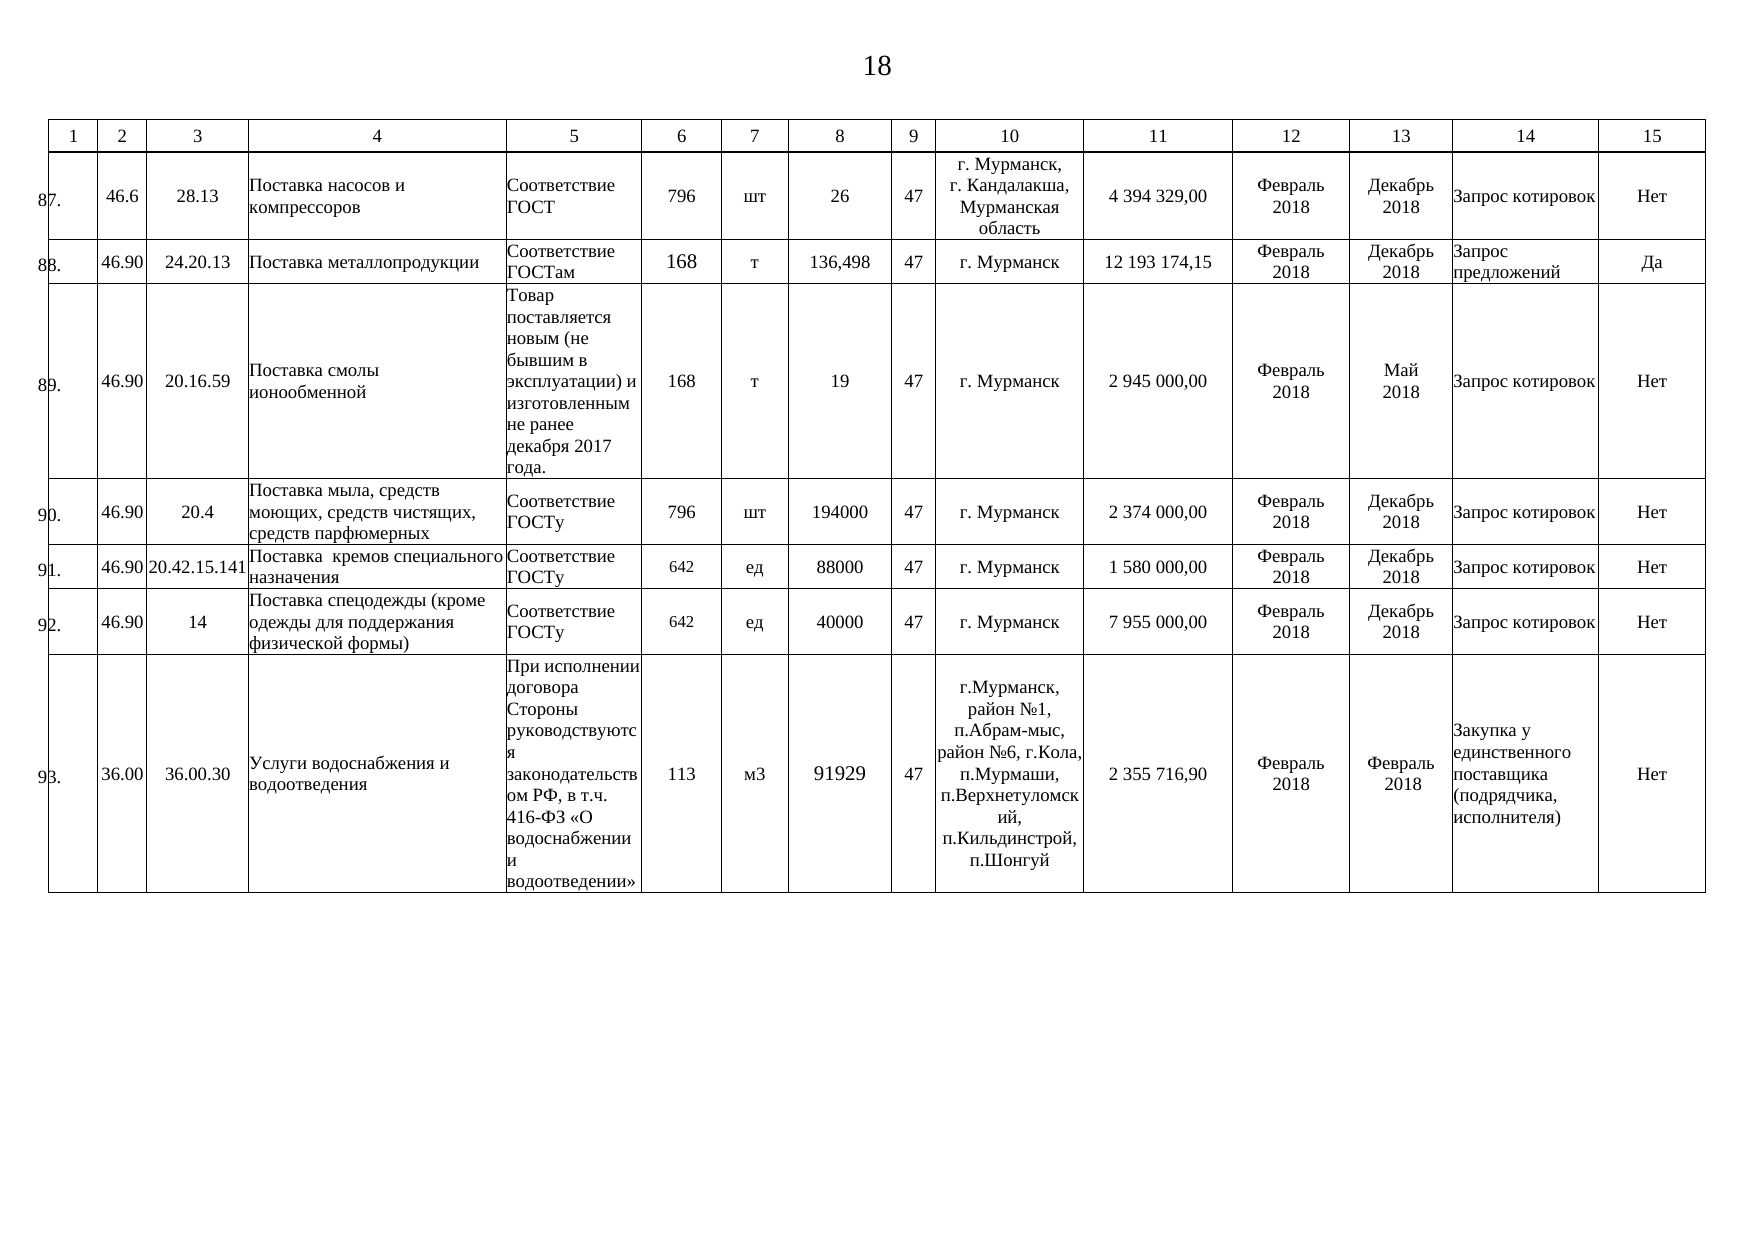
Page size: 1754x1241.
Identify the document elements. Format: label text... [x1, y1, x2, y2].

table_cell [49, 284, 97, 478]
table_cell 19 [789, 284, 891, 478]
table_cell Соответствие ГОСТу [507, 479, 641, 544]
table_cell 1 580 000,00 [1084, 545, 1232, 588]
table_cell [1453, 655, 1598, 892]
table_cell 46.90 [98, 589, 146, 654]
table_cell 2 374 000,00 [1084, 479, 1232, 544]
table_cell 12 193 174,15 [1084, 240, 1232, 283]
table_cell [49, 240, 97, 283]
table_cell 20.4 [147, 479, 248, 544]
table_header 9 [892, 120, 935, 151]
table_cell 47 [892, 479, 935, 544]
table_cell 46.90 [98, 545, 146, 588]
table_cell г. Мурманск [936, 479, 1083, 544]
table_cell Февраль 2018 [1233, 240, 1349, 283]
table_cell 796 [642, 153, 721, 239]
table_cell 28.13 [147, 153, 248, 239]
table_cell г.Мурманск, район №1, п.Абрам-мыс, район №6, г.Кола, п.Мурмаши, п.Верхнетуломский, п.Кильдинстрой, п.Шонгуй [936, 655, 1083, 892]
table_header 11 [1084, 120, 1232, 151]
table_cell шт [722, 153, 788, 239]
table_cell 88000 [789, 545, 891, 588]
table_cell 2 945 000,00 [1084, 284, 1232, 478]
table_cell Февраль 2018 [1233, 589, 1349, 654]
table_cell Поставка кремов специального назначения [249, 545, 506, 588]
table_cell ед [722, 589, 788, 654]
table_header 15 [1599, 120, 1705, 151]
table_header 6 [642, 120, 721, 151]
table_cell [49, 479, 97, 544]
table_cell 20.42.15.141 [147, 545, 248, 588]
table_cell 168 [642, 284, 721, 478]
table_cell Соответствие ГОСТу [507, 589, 641, 654]
table_cell 47 [892, 284, 935, 478]
table_cell Февраль 2018 [1233, 284, 1349, 478]
table_cell Нет [1599, 153, 1705, 239]
table_cell г. Мурманск [936, 284, 1083, 478]
table_cell Запрос котировок [1453, 153, 1598, 239]
table_cell [49, 153, 97, 239]
table_cell т [722, 284, 788, 478]
table_cell Запрос котировок [1453, 545, 1598, 588]
table_cell Запрос котировок [1453, 479, 1598, 544]
table_cell 46.90 [98, 479, 146, 544]
table_cell г. Мурманск [936, 240, 1083, 283]
table_header 3 [147, 120, 248, 151]
table_cell Поставка спецодежды (кроме одежды для поддержания физической формы) [249, 589, 506, 654]
table_cell 796 [642, 479, 721, 544]
table_cell 47 [892, 545, 935, 588]
table_cell 47 [892, 153, 935, 239]
table_cell 36.00.30 [147, 655, 248, 892]
table_cell 136,498 [789, 240, 891, 283]
table_cell Февраль 2018 [1233, 153, 1349, 239]
table_cell 2 355 716,90 [1084, 655, 1232, 892]
table_header 5 [507, 120, 641, 151]
table_cell [49, 545, 97, 588]
table_cell 46.6 [98, 153, 146, 239]
table_cell Поставка мыла, средств моющих, средств чистящих, средств парфюмерных [249, 479, 506, 544]
table_header 1 [49, 120, 97, 151]
table_cell 40000 [789, 589, 891, 654]
table_cell Поставка смолы ионообменной [249, 284, 506, 478]
table_cell 47 [892, 655, 935, 892]
table_cell 36.00 [98, 655, 146, 892]
table_cell [49, 589, 97, 654]
table_cell 47 [892, 240, 935, 283]
table_cell 194000 [789, 479, 891, 544]
table_cell 46.90 [98, 240, 146, 283]
table_cell 26 [789, 153, 891, 239]
table_cell 7 955 000,00 [1084, 589, 1232, 654]
table_cell 4 394 329,00 [1084, 153, 1232, 239]
table_cell г. Мурманск [936, 545, 1083, 588]
table_cell 113 [642, 655, 721, 892]
table_header 13 [1350, 120, 1452, 151]
table_cell 14 [147, 589, 248, 654]
table_cell Декабрь 2018 [1350, 589, 1452, 654]
table_cell 642 [642, 545, 721, 588]
table_cell г. Мурманск [936, 589, 1083, 654]
table_cell Декабрь 2018 [1350, 479, 1452, 544]
table_cell Май 2018 [1350, 284, 1452, 478]
table_cell Товар поставляется новым (не бывшим в эксплуатации) и изготовленным не ранее декабря 2017 года. [507, 284, 641, 478]
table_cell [507, 655, 641, 892]
table_cell 47 [892, 589, 935, 654]
table_cell Услуги водоснабжения и водоотведения [249, 655, 506, 892]
table_cell 20.16.59 [147, 284, 248, 478]
table_cell ед [722, 545, 788, 588]
table_cell Да [1599, 240, 1705, 283]
table_cell Соответствие ГОСТ [507, 153, 641, 239]
table_cell Запрос предложений [1453, 240, 1598, 283]
table_cell Соответствие ГОСТам [507, 240, 641, 283]
table_cell 642 [642, 589, 721, 654]
table_cell Нет [1599, 655, 1705, 892]
table_cell т [722, 240, 788, 283]
table_cell Декабрь 2018 [1350, 153, 1452, 239]
table_header 10 [936, 120, 1083, 151]
table_cell Поставка насосов и компрессоров [249, 153, 506, 239]
table_cell Декабрь 2018 [1350, 240, 1452, 283]
table_header 7 [722, 120, 788, 151]
table_cell м3 [722, 655, 788, 892]
table_cell Нет [1599, 545, 1705, 588]
table_cell 91929 [789, 655, 891, 892]
table_cell 46.90 [98, 284, 146, 478]
table_cell Нет [1599, 479, 1705, 544]
table_cell [49, 655, 97, 892]
table_header 2 [98, 120, 146, 151]
table_cell Нет [1599, 284, 1705, 478]
table_header 8 [789, 120, 891, 151]
table_cell Запрос котировок [1453, 284, 1598, 478]
table_cell Запрос котировок [1453, 589, 1598, 654]
table_cell 24.20.13 [147, 240, 248, 283]
table_cell Февраль 2018 [1233, 479, 1349, 544]
table_cell Нет [1599, 589, 1705, 654]
table_header 12 [1233, 120, 1349, 151]
table_cell шт [722, 479, 788, 544]
table_cell Декабрь 2018 [1350, 545, 1452, 588]
table_cell 168 [642, 240, 721, 283]
table_cell Февраль 2018 [1233, 545, 1349, 588]
table_cell Февраль 2018 [1233, 655, 1349, 892]
table_cell г. Мурманск, г. Кандалакша, Мурманская область [936, 153, 1083, 239]
table_header 4 [249, 120, 506, 151]
table_cell Февраль 2018 [1350, 655, 1452, 892]
table_cell Поставка металлопродукции [249, 240, 506, 283]
table_header 14 [1453, 120, 1598, 151]
table_cell Соответствие ГОСТу [507, 545, 641, 588]
